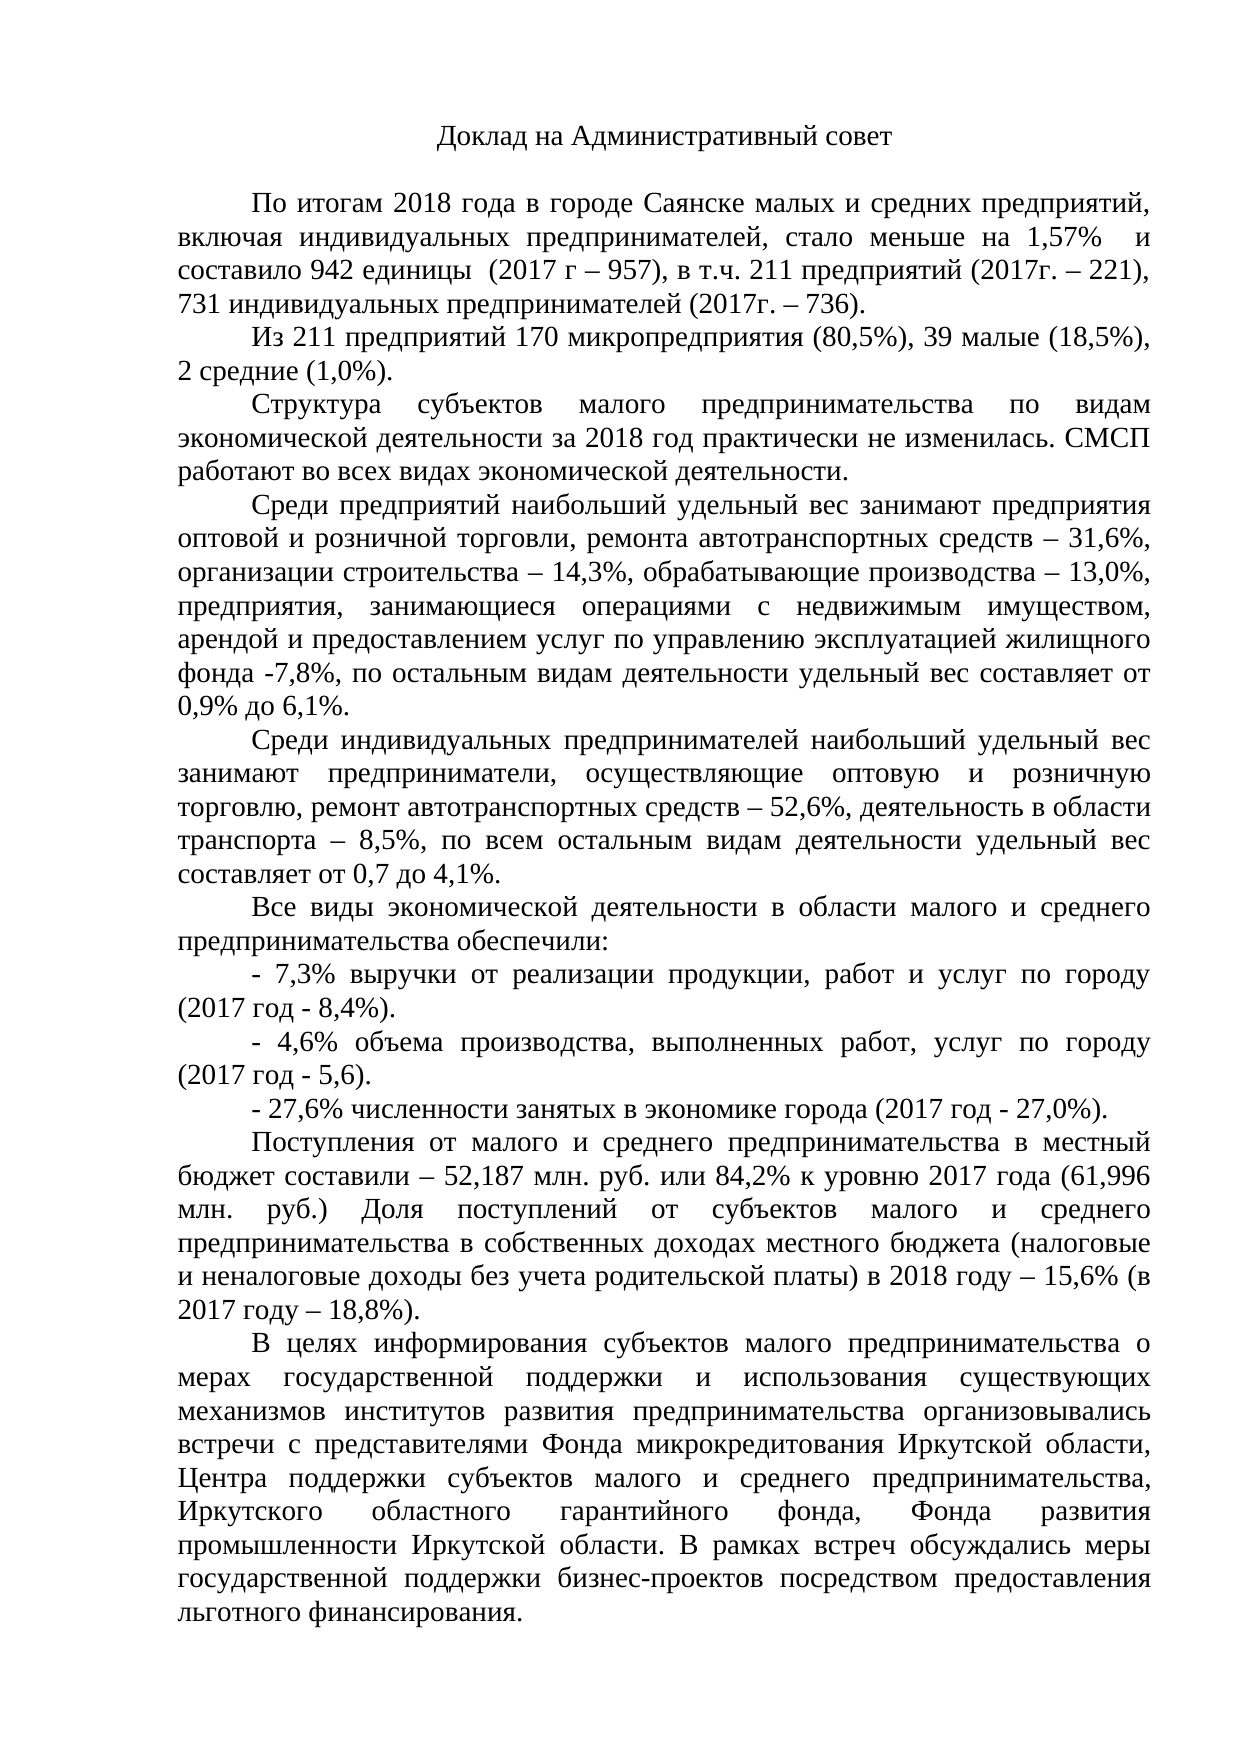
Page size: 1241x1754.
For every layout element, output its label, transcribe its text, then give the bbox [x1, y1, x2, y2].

text Среди индивидуальных предпринимателей наибольший удельный вес занимают предприниматели, осуществляющие оптовую и розничную торговлю, ремонт автотранспортных средств – 52,6%, деятельность в области транспорта – 8,5%, по всем остальным видам деятельности удельный вес составляет от 0,7 до 4,1%. [177, 722, 1152, 889]
text Среди предприятий наибольший удельный вес занимают предприятия оптовой и розничной торговли, ремонта автотранспортных средств – 31,6%, организации строительства – 14,3%, обрабатывающие производства – 13,0%, предприятия, занимающиеся операциями с недвижимым имуществом, арендой и предоставлением услуг по управлению эксплуатацией жилищного фонда -7,8%, по остальным видам деятельности удельный вес составляет от 0,9% до 6,1%. [177, 487, 1152, 722]
list В целях информирования субъектов малого предпринимательства о мерах государственной поддержки и использования существующих механизмов институтов развития предпринимательства организовывались встречи с представителями Фонда микрокредитования Иркутской области, Центра поддержки субъектов малого и среднего предпринимательства, Иркутского областного гарантийного фонда, Фонда развития промышленности Иркутской области. В рамках встреч обсуждались меры государственной поддержки бизнес-проектов посредством предоставления льготного финансирования. [177, 1326, 1152, 1627]
text По итогам 2018 года в городе Саянске малых и средних предприятий, включая индивидуальных предпринимателей, стало меньше на 1,57% и составило 942 единицы (2017 г – 957), в т.ч. 211 предприятий (2017г. – 221), 731 индивидуальных предпринимателей (2017г. – 736). [177, 185, 1152, 319]
text Из 211 предприятий 170 микропредприятия (80,5%), 39 малые (18,5%), 2 средние (1,0%). [177, 319, 1152, 386]
text Доклад на Административный совет [177, 118, 1152, 152]
text - 27,6% численности занятых в экономике города (2017 год - 27,0%). [177, 1091, 1152, 1124]
text Все виды экономической деятельности в области малого и среднего предпринимательства обеспечили: [177, 889, 1152, 957]
text - 4,6% объема производства, выполненных работ, услуг по городу (2017 год - 5,6). [177, 1024, 1152, 1091]
text - 7,3% выручки от реализации продукции, работ и услуг по городу (2017 год - 8,4%). [177, 957, 1152, 1024]
text Поступления от малого и среднего предпринимательства в местный бюджет составили – 52,187 млн. руб. или 84,2% к уровню 2017 года (61,996 млн. руб.) Доля поступлений от субъектов малого и среднего предпринимательства в собственных доходах местного бюджета (налоговые и неналоговые доходы без учета родительской платы) в 2018 году – 15,6% (в 2017 году – 18,8%). [177, 1124, 1152, 1326]
text Структура субъектов малого предпринимательства по видам экономической деятельности за 2018 год практически не изменилась. СМСП работают во всех видах экономической деятельности. [177, 386, 1152, 487]
